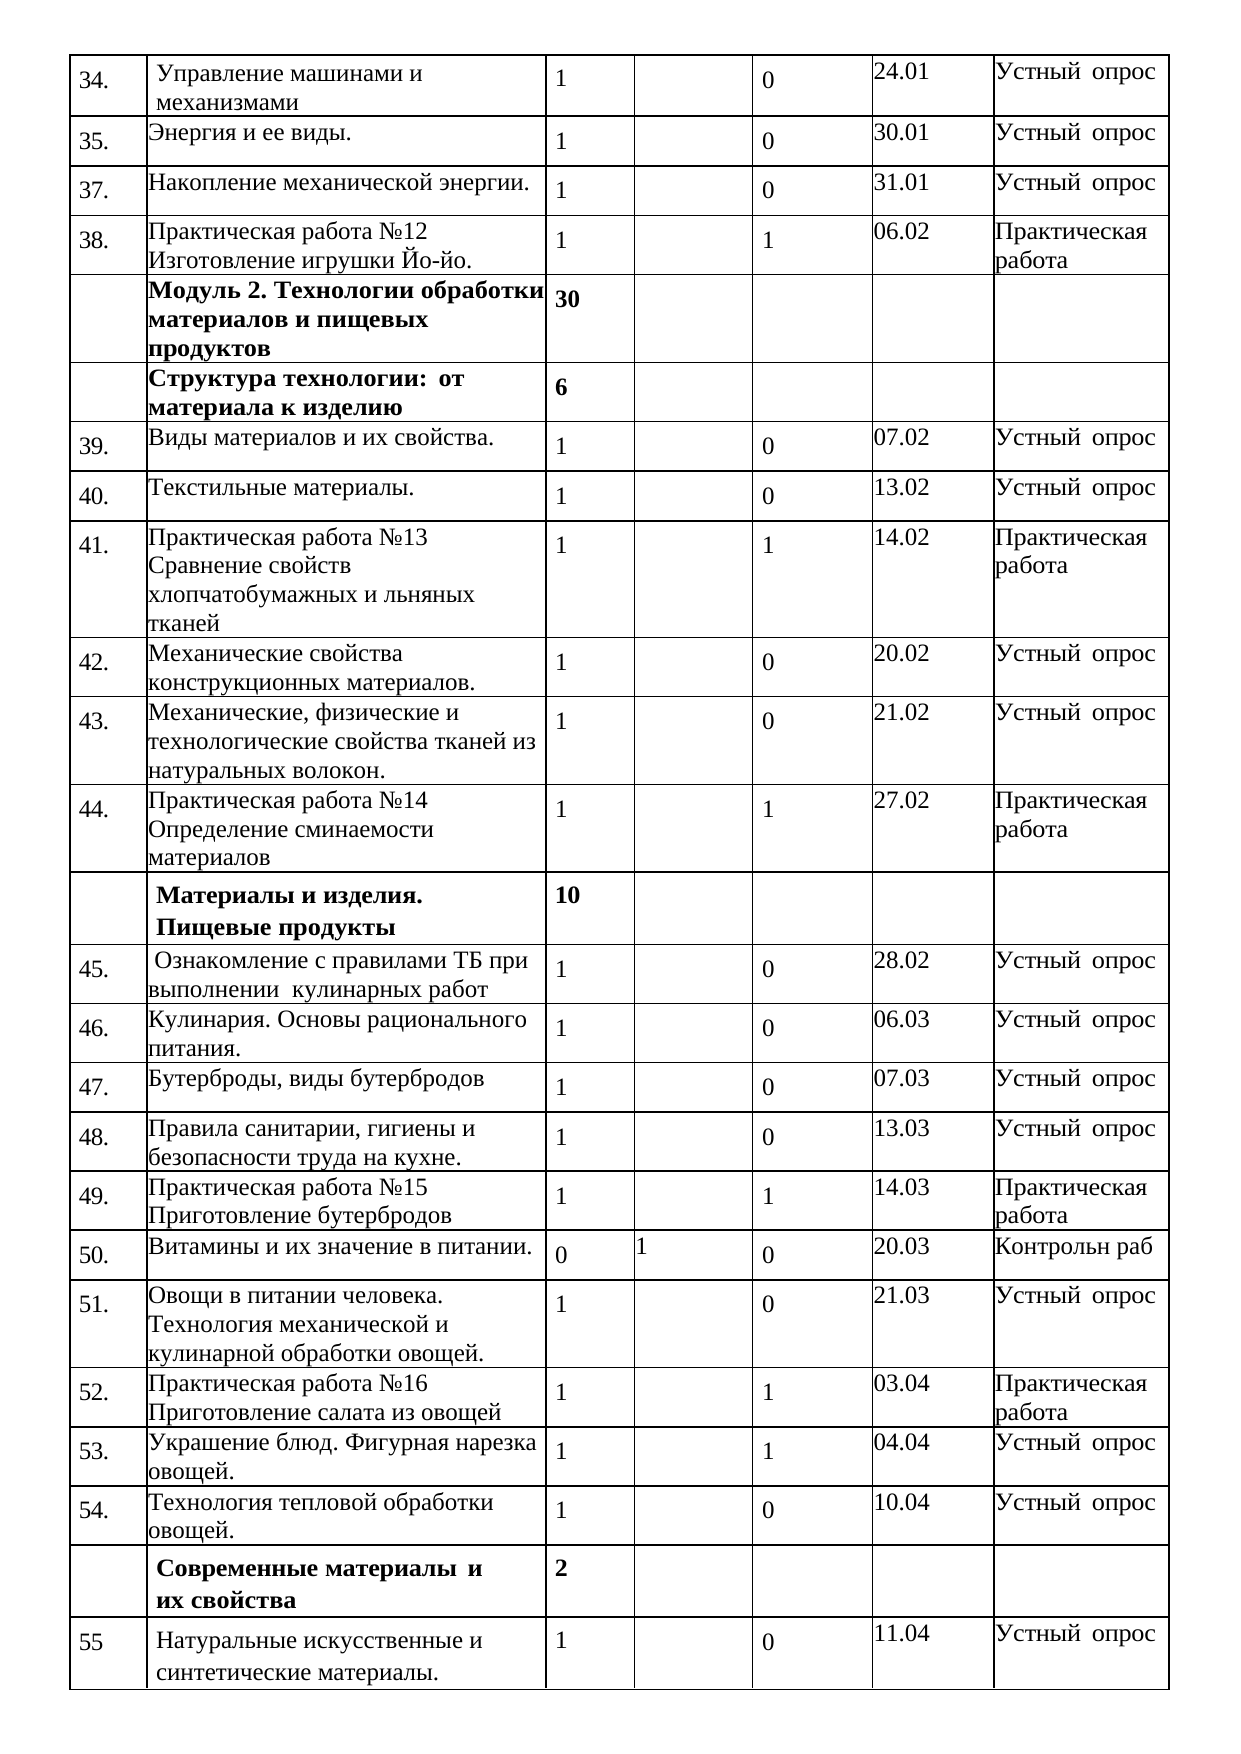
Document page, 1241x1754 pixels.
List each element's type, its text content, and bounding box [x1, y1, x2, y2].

table_cell Практическая работа [995, 522, 1168, 637]
table_cell 0 [753, 1063, 872, 1111]
table_cell 42. [71, 638, 146, 696]
table_cell 1 [753, 1428, 872, 1485]
table_cell 50. [71, 1231, 146, 1279]
table_cell 06.03 [873, 1004, 993, 1062]
table_cell 1 [547, 945, 634, 1002]
table_cell 24.01 [873, 56, 993, 115]
table_cell 13.03 [873, 1113, 993, 1170]
table_cell Овощи в питании человека. Технология механической и кулинарной обработки овощей. [148, 1281, 545, 1367]
table_cell 10 [547, 873, 634, 943]
table_cell Устный опрос [995, 117, 1168, 165]
table_cell 37. [71, 167, 146, 215]
table_cell 1 [753, 522, 872, 637]
table_cell Бутерброды, виды бутербродов [148, 1063, 545, 1111]
table_cell 1 [547, 1368, 634, 1426]
table_cell 38. [71, 216, 146, 274]
table_cell 1 [753, 1368, 872, 1426]
table_cell 43. [71, 697, 146, 783]
table_cell Устный опрос [995, 697, 1168, 783]
table_cell 1 [547, 56, 634, 115]
table_cell [995, 1546, 1168, 1616]
table_cell 48. [71, 1113, 146, 1170]
table_cell Устный опрос [995, 472, 1168, 520]
table_cell Витамины и их значение в питании. [148, 1231, 545, 1279]
table_cell 21.03 [873, 1281, 993, 1367]
table_cell [635, 638, 752, 696]
table_cell Практическая работа №12 Изготовление игрушки Йо-йо. [148, 216, 545, 274]
table_cell [635, 1618, 752, 1688]
table_cell Структура технологии: от материала к изделию [148, 363, 545, 421]
table_cell 0 [753, 422, 872, 470]
table_cell 1 [547, 697, 634, 783]
table_cell 0 [753, 1004, 872, 1062]
table_cell Украшение блюд. Фигурная нарезка овощей. [148, 1428, 545, 1485]
table_cell [635, 522, 752, 637]
table_cell 34. [71, 56, 146, 115]
table_cell Практическая работа [995, 1172, 1168, 1229]
table_cell Практическая работа [995, 216, 1168, 274]
table_cell [635, 1281, 752, 1367]
table_cell Устный опрос [995, 1618, 1168, 1688]
table_cell Механические, физические и технологические свойства тканей из натуральных волокон. [148, 697, 545, 783]
table_cell 0 [753, 638, 872, 696]
table_cell 27.02 [873, 785, 993, 871]
table_cell 1 [547, 472, 634, 520]
table_cell [635, 472, 752, 520]
table_cell 1 [635, 1231, 752, 1279]
table_cell 1 [547, 1428, 634, 1485]
table_cell Современные материалы и их свойства [148, 1546, 545, 1616]
table_cell 0 [753, 1231, 872, 1279]
table_cell 10.04 [873, 1487, 993, 1544]
table_cell [753, 275, 872, 362]
table_cell 2 [547, 1546, 634, 1616]
table_cell 49. [71, 1172, 146, 1229]
table_cell 1 [547, 1281, 634, 1367]
table_cell Устный опрос [995, 56, 1168, 115]
table_cell 30.01 [873, 117, 993, 165]
table_cell [635, 1172, 752, 1229]
table_cell 07.02 [873, 422, 993, 470]
table_cell 04.04 [873, 1428, 993, 1485]
table_cell Практическая работа [995, 785, 1168, 871]
table_cell 0 [753, 1618, 872, 1688]
table_cell [71, 363, 146, 421]
table_cell [635, 275, 752, 362]
table_cell Технология тепловой обработки овощей. [148, 1487, 545, 1544]
table_cell [635, 167, 752, 215]
table_cell [635, 1487, 752, 1544]
table_cell [995, 873, 1168, 943]
table_cell Правила санитарии, гигиены и безопасности труда на кухне. [148, 1113, 545, 1170]
table_cell [635, 1004, 752, 1062]
table_cell [71, 873, 146, 943]
table_cell 1 [547, 638, 634, 696]
table_cell 47. [71, 1063, 146, 1111]
table_cell 53. [71, 1428, 146, 1485]
table_cell Кулинария. Основы рационального питания. [148, 1004, 545, 1062]
table_cell 31.01 [873, 167, 993, 215]
table_cell [995, 363, 1168, 421]
table_cell 0 [753, 56, 872, 115]
table_cell Практическая работа [995, 1368, 1168, 1426]
table_cell 21.02 [873, 697, 993, 783]
table_cell Устный опрос [995, 167, 1168, 215]
table_cell [635, 873, 752, 943]
table_cell 0 [547, 1231, 634, 1279]
table_cell 20.03 [873, 1231, 993, 1279]
table_cell 39. [71, 422, 146, 470]
table_cell 54. [71, 1487, 146, 1544]
table_cell [71, 275, 146, 362]
table_cell [635, 117, 752, 165]
table_cell Устный опрос [995, 945, 1168, 1002]
table_cell Ознакомление с правилами ТБ при выполнении кулинарных работ [148, 945, 545, 1002]
table_cell 0 [753, 1487, 872, 1544]
table_cell 20.02 [873, 638, 993, 696]
table_cell 1 [753, 1172, 872, 1229]
table_cell Практическая работа №15 Приготовление бутербродов [148, 1172, 545, 1229]
table_cell 6 [547, 363, 634, 421]
table_cell [753, 1546, 872, 1616]
table_cell [635, 785, 752, 871]
table_cell 1 [547, 1004, 634, 1062]
table_cell 1 [753, 785, 872, 871]
table_cell 13.02 [873, 472, 993, 520]
table_cell 45. [71, 945, 146, 1002]
table_cell 14.03 [873, 1172, 993, 1229]
table_cell Практическая работа №16 Приготовление салата из овощей [148, 1368, 545, 1426]
table_cell [873, 363, 993, 421]
table_cell 51. [71, 1281, 146, 1367]
table_cell Энергия и ее виды. [148, 117, 545, 165]
table_cell 06.02 [873, 216, 993, 274]
table_cell [635, 216, 752, 274]
table_cell [635, 422, 752, 470]
table_cell [873, 1546, 993, 1616]
table_cell 40. [71, 472, 146, 520]
table_cell Устный опрос [995, 1113, 1168, 1170]
table_cell 1 [547, 1063, 634, 1111]
table_cell Практическая работа №14 Определение сминаемости материалов [148, 785, 545, 871]
table_cell [635, 1063, 752, 1111]
table_cell 0 [753, 1113, 872, 1170]
table_cell 28.02 [873, 945, 993, 1002]
table_cell Устный опрос [995, 1487, 1168, 1544]
table_cell 1 [547, 117, 634, 165]
table_cell 41. [71, 522, 146, 637]
table_cell 35. [71, 117, 146, 165]
table_cell Материалы и изделия. Пищевые продукты [148, 873, 545, 943]
table_cell 0 [753, 1281, 872, 1367]
table_cell Устный опрос [995, 1428, 1168, 1485]
table_cell 1 [547, 167, 634, 215]
table_cell 30 [547, 275, 634, 362]
table_cell [71, 1546, 146, 1616]
table_cell Контрольн раб [995, 1231, 1168, 1279]
table_cell [995, 275, 1168, 362]
table_cell [635, 363, 752, 421]
table_cell 1 [547, 422, 634, 470]
table_cell Устный опрос [995, 1281, 1168, 1367]
table_cell [635, 1546, 752, 1616]
table_cell [873, 275, 993, 362]
table_cell [635, 56, 752, 115]
table_cell Накопление механической энергии. [148, 167, 545, 215]
table_cell 14.02 [873, 522, 993, 637]
table_cell 1 [547, 522, 634, 637]
table_cell 07.03 [873, 1063, 993, 1111]
table_cell 44. [71, 785, 146, 871]
table_cell Натуральные искусственные и синтетические материалы. [148, 1618, 545, 1688]
table_cell [635, 945, 752, 1002]
table_cell Устный опрос [995, 422, 1168, 470]
table_cell [635, 697, 752, 783]
table_cell 55 [71, 1618, 146, 1688]
table_cell Устный опрос [995, 638, 1168, 696]
table_cell [753, 363, 872, 421]
table_cell 0 [753, 945, 872, 1002]
table_cell 0 [753, 167, 872, 215]
table_cell [635, 1428, 752, 1485]
table_cell 0 [753, 697, 872, 783]
table_cell 46. [71, 1004, 146, 1062]
table_cell 1 [753, 216, 872, 274]
table_cell [635, 1368, 752, 1426]
table_cell Устный опрос [995, 1004, 1168, 1062]
table_cell 1 [547, 1113, 634, 1170]
table_cell 0 [753, 472, 872, 520]
table_cell 1 [547, 216, 634, 274]
table_cell 0 [753, 117, 872, 165]
table_cell [873, 873, 993, 943]
table_cell 1 [547, 1618, 634, 1688]
table_cell [753, 873, 872, 943]
table_cell Управление машинами и механизмами [148, 56, 545, 115]
table_cell Текстильные материалы. [148, 472, 545, 520]
table_cell [635, 1113, 752, 1170]
table_cell 52. [71, 1368, 146, 1426]
table_cell 1 [547, 785, 634, 871]
table_cell 11.04 [873, 1618, 993, 1688]
table_cell 03.04 [873, 1368, 993, 1426]
table_cell 1 [547, 1172, 634, 1229]
table_cell Модуль 2. Технологии обработки материалов и пищевых продуктов [148, 275, 545, 362]
table_cell Механические свойства конструкционных материалов. [148, 638, 545, 696]
table_cell Виды материалов и их свойства. [148, 422, 545, 470]
table_cell Устный опрос [995, 1063, 1168, 1111]
table_cell 1 [547, 1487, 634, 1544]
table_cell Практическая работа №13 Сравнение свойств хлопчатобумажных и льняных тканей [148, 522, 545, 637]
